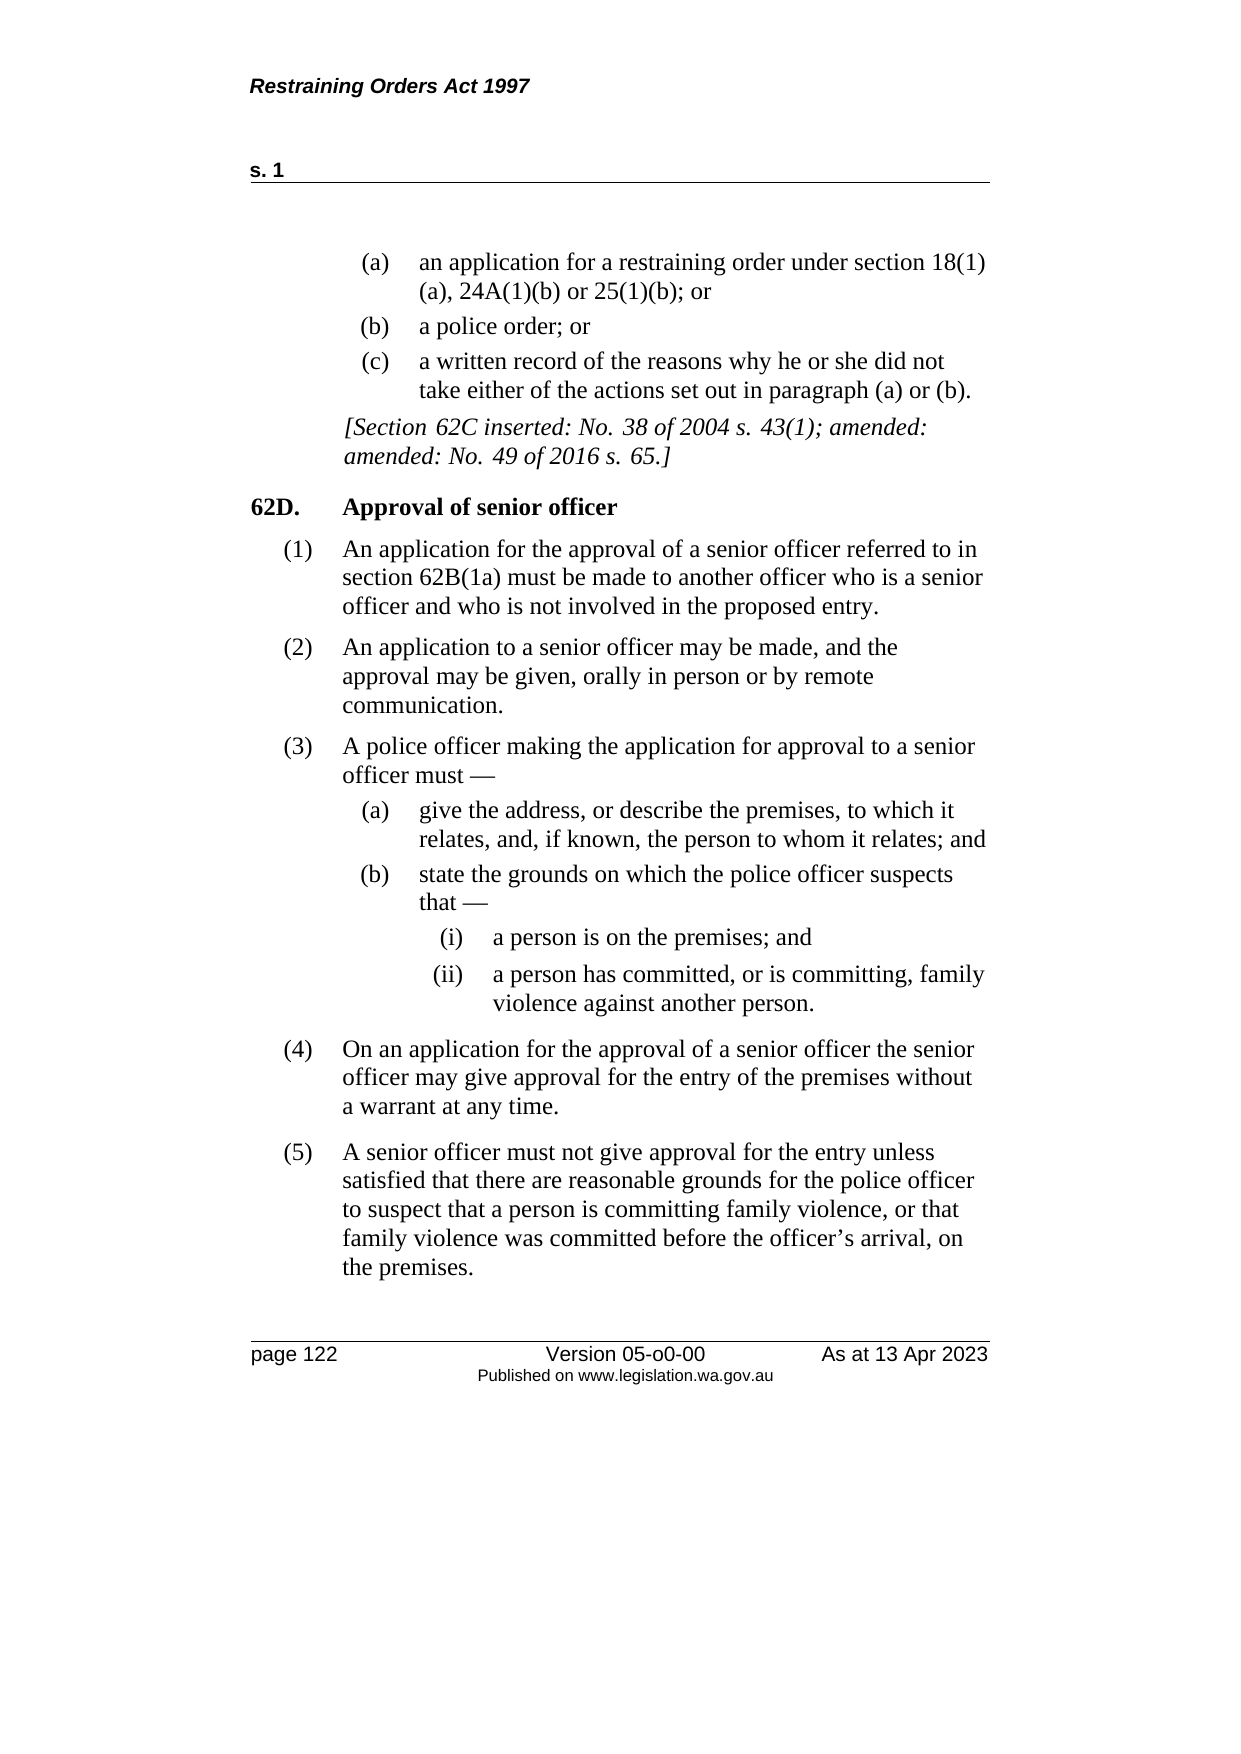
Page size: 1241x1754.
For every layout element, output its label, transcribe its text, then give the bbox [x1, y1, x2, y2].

text (ii) a person has committed, or is committing, family violence against another person. [251, 959, 990, 1017]
text [Section 62C inserted: No. 38 of 2004 s. 43(1); amended: amended: No. 49 of 2016 s. 65.] [251, 412, 990, 469]
text (b) state the grounds on which the police officer suspects that — [251, 859, 990, 916]
subtitle 62D. Approval of senior officer [251, 492, 990, 521]
text (2) An application to a senior officer may be made, and the approval may be given, orally in person or by remote communication. [251, 632, 990, 719]
text (3) A police officer making the application for approval to a senior officer must — [251, 731, 990, 789]
text (4) On an application for the approval of a senior officer the senior officer may give approval for the entry of the premises without a warrant at any time. [251, 1034, 990, 1120]
text (1) An application for the approval of a senior officer referred to in section 62B(1a) must be made to another officer who is a senior officer and who is not involved in the proposed entry. [251, 534, 990, 620]
text (a) give the address, or describe the premises, to which it relates, and, if known, the person to whom it relates; and [251, 795, 990, 852]
text (i) a person is on the premises; and [251, 922, 990, 951]
text (b) a police order; or [251, 311, 990, 340]
text (5) A senior officer must not give approval for the entry unless satisfied that there are reasonable grounds for the police officer to suspect that a person is committing family violence, or that family violence was committed before the officer’s arrival, on the premises. [251, 1137, 990, 1280]
text (c) a written record of the reasons why he or she did not take either of the actions set out in paragraph (a) or (b). [251, 346, 990, 404]
text (a) an application for a restraining order under section 18(1)(a), 24A(1)(b) or 25(1)(b); or [251, 247, 990, 305]
